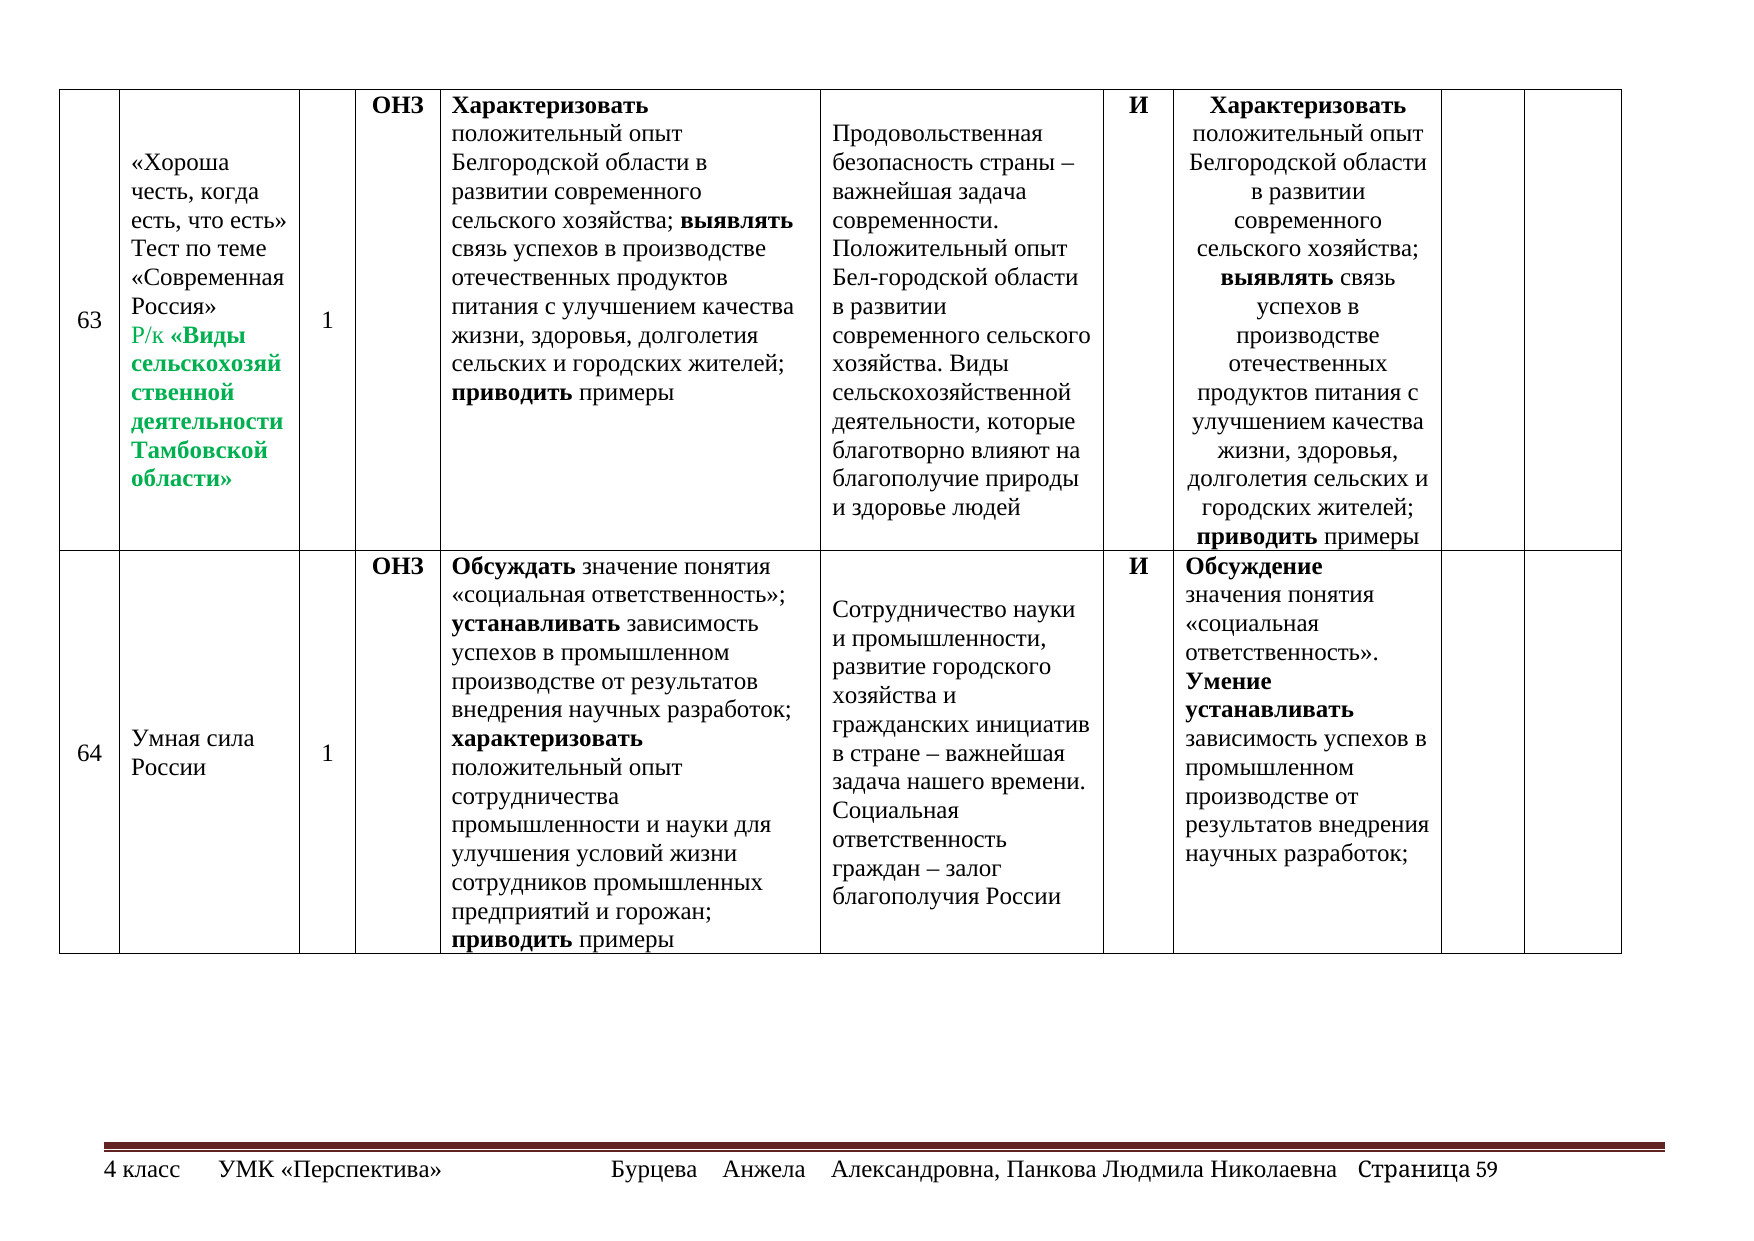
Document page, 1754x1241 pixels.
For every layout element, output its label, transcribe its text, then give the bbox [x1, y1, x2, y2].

table_cell Обсуждение значения понятия «социальная ответственность». Умение устанавливать зависимость успехов в промышленном производстве от результатов внедрения научных разработок; [1174, 551, 1441, 953]
table_cell Сотрудничество науки и промышленности, развитие городского хозяйства и гражданских инициатив в стране – важнейшая задача нашего времени. Социальная ответственность граждан – залог благополучия России [821, 551, 1103, 953]
table_cell Обсуждать значение понятия «социальная ответственность»; устанавливать зависимость успехов в промышленном производстве от результатов внедрения научных разработок; характеризовать положительный опыт сотрудничества промышленности и науки для улучшения условий жизни сотрудников промышленных предприятий и горожан; приводить примеры [441, 551, 820, 953]
table_cell И [1104, 551, 1173, 953]
table_cell Характеризовать положительный опыт Белгородской области в развитии современного сельского хозяйства; выявлять связь успехов в производстве отечественных продуктов питания с улучшением качества жизни, здоровья, долголетия сельских и городских жителей; приводить примеры [1174, 90, 1441, 550]
table_cell ОНЗ [356, 551, 440, 953]
table_cell 63 [60, 90, 119, 550]
table_cell «Хороша честь, когда есть, что есть» Тест по теме «Современная Россия» Р/к «Виды сельскохозяйственной деятельности Тамбовской области» [120, 90, 299, 550]
table_cell 1 [300, 90, 355, 550]
table_cell ОНЗ [356, 90, 440, 550]
table_cell Умная сила России [120, 551, 299, 953]
table_cell [1525, 90, 1621, 550]
table_cell [1442, 90, 1524, 550]
table_cell 64 [60, 551, 119, 953]
table_cell Продовольственная безопасность страны – важнейшая задача современности. Положительный опыт Бел-городской области в развитии современного сельского хозяйства. Виды сельскохозяйственной деятельности, которые благотворно влияют на благополучие природы и здоровье людей [821, 90, 1103, 550]
table_cell И [1104, 90, 1173, 550]
table_cell [1525, 551, 1621, 953]
table_cell 1 [300, 551, 355, 953]
table_cell Характеризовать положительный опыт Белгородской области в развитии современного сельского хозяйства; выявлять связь успехов в производстве отечественных продуктов питания с улучшением качества жизни, здоровья, долголетия сельских и городских жителей; приводить примеры [441, 90, 820, 550]
table_cell [1442, 551, 1524, 953]
